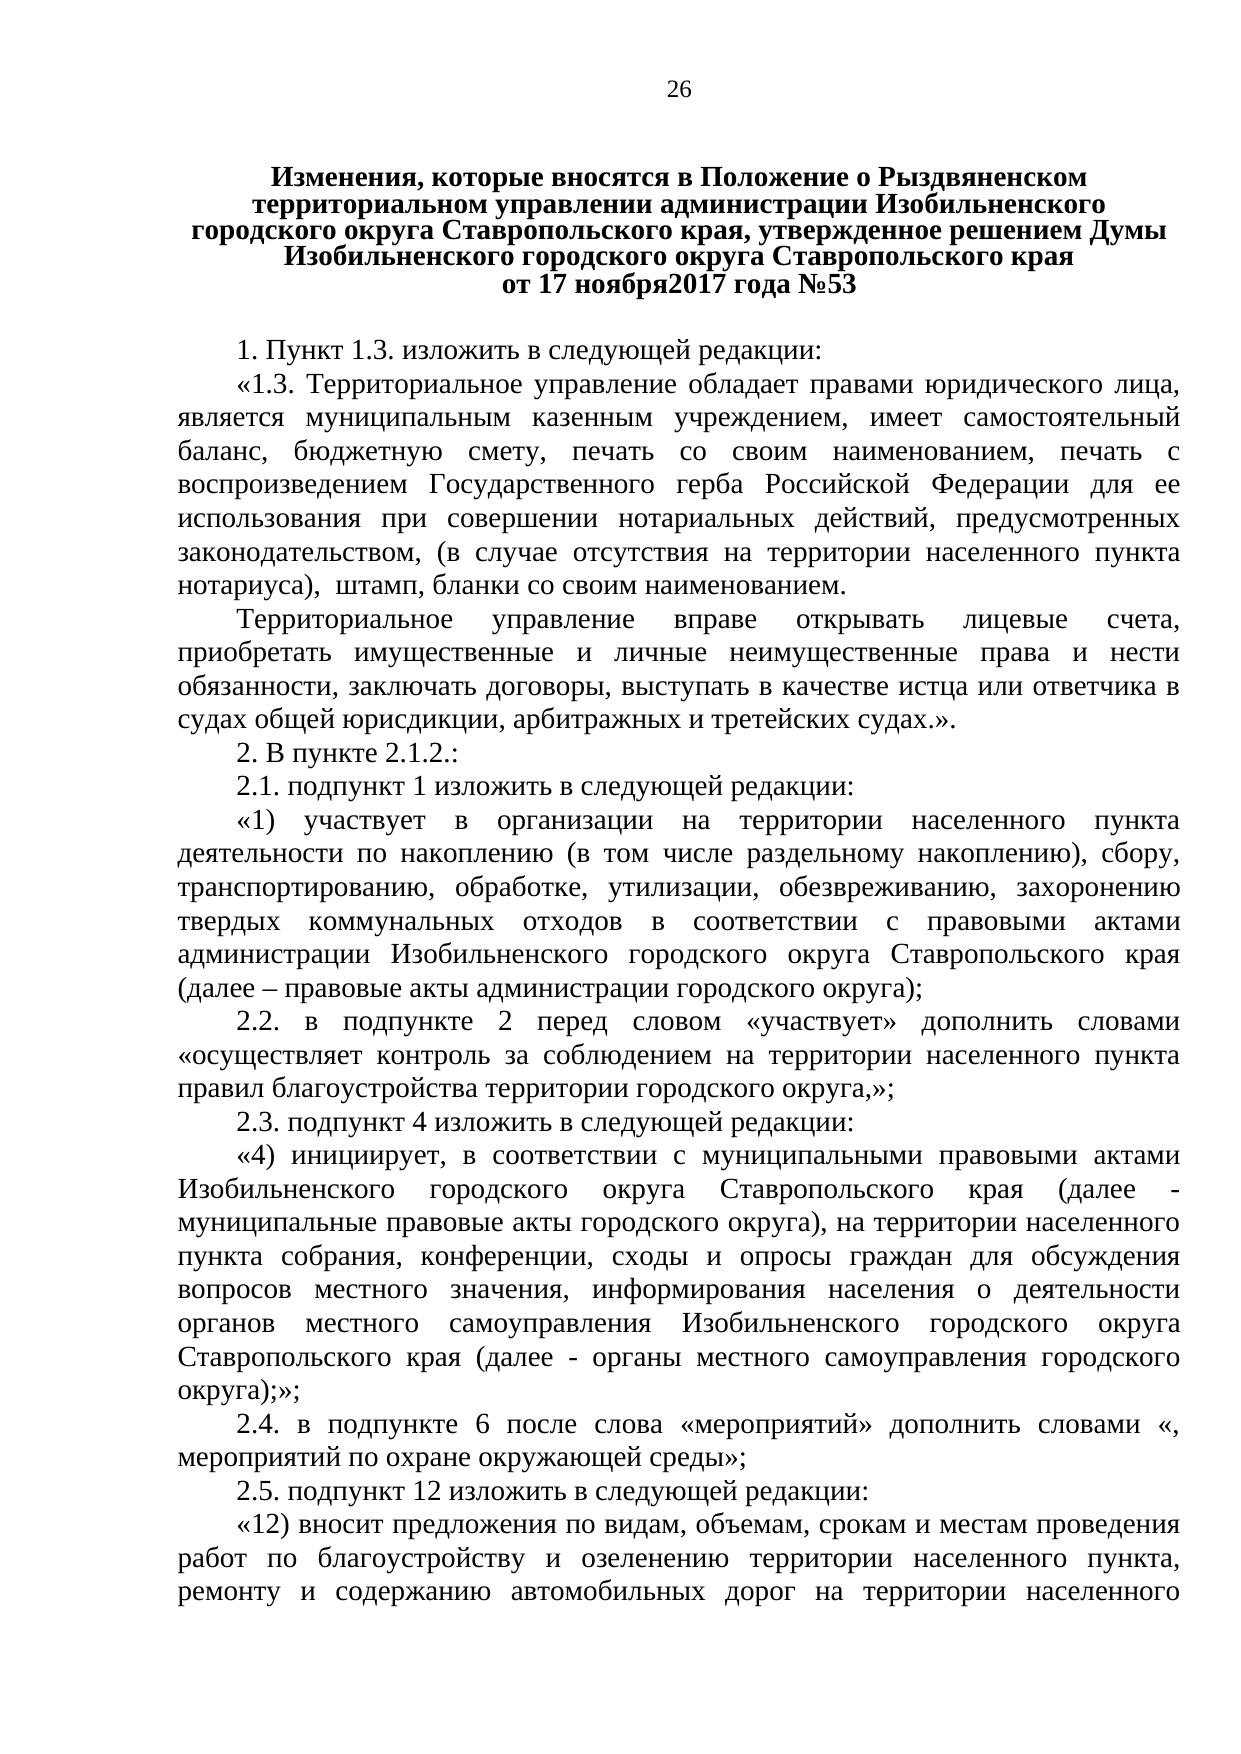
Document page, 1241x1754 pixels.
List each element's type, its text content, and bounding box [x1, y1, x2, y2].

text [177, 1506, 1181, 1607]
text «4) инициирует, в соответствии с муниципальными правовыми актами Изобильненского городского округа Ставропольского края (далее - муниципальные правовые акты городского округа), на территории населенного пункта собрания, конференции, сходы и опросы граждан для обсуждения вопросов местного значения, информирования населения о деятельности органов местного самоуправления Изобильненского городского округа Ставропольского края (далее - органы местного самоуправления городского округа);»; [177, 1137, 1181, 1406]
text «1.3. Территориальное управление обладает правами юридического лица, является муниципальным казенным учреждением, имеет самостоятельный баланс, бюджетную смету, печать со своим наименованием, печать с воспроизведением Государственного герба Российской Федерации для ее использования при совершении нотариальных действий, предусмотренных законодательством, (в случае отсутствия на территории населенного пункта нотариуса), штамп, бланки со своим наименованием. [177, 366, 1181, 601]
text 2.2. в подпункте 2 перед словом «участвует» дополнить словами «осуществляет контроль за соблюдением на территории населенного пункта правил благоустройства территории городского округа,»; [177, 1003, 1181, 1104]
text городского округа Ставропольского края, утвержденное решением Думы Изобильненского городского округа Ставропольского края [177, 218, 1181, 272]
text «1) участвует в организации на территории населенного пункта деятельности по накоплению (в том числе раздельному накоплению), сбору, транспортированию, обработке, утилизации, обезвреживанию, захоронению твердых коммунальных отходов в соответствии с правовыми актами администрации Изобильненского городского округа Ставропольского края (далее – правовые акты администрации городского округа); [177, 802, 1181, 1003]
text 2.3. подпункт 4 изложить в следующей редакции: [236, 1104, 1181, 1137]
text 2. В пункте 2.1.2.: [177, 735, 1181, 768]
text территориальном управлении администрации Изобильненского [177, 192, 1181, 218]
text 2.1. подпункт 1 изложить в следующей редакции: [236, 768, 1181, 802]
text Изменения, которые вносятся в Положение о Рыздвяненском [177, 165, 1181, 192]
text 1. Пункт 1.3. изложить в следующей редакции: [177, 332, 1181, 366]
text Территориальное управление вправе открывать лицевые счета, приобретать имущественные и личные неимущественные права и нести обязанности, заключать договоры, выступать в качестве истца или ответчика в судах общей юрисдикции, арбитражных и третейских судах.». [177, 601, 1181, 735]
text 2.4. в подпункте 6 после слова «мероприятий» дополнить словами «, мероприятий по охране окружающей среды»; [177, 1406, 1181, 1473]
text от 17 ноября2017 года №53 [177, 272, 1181, 299]
text 2.5. подпункт 12 изложить в следующей редакции: [177, 1473, 1181, 1506]
